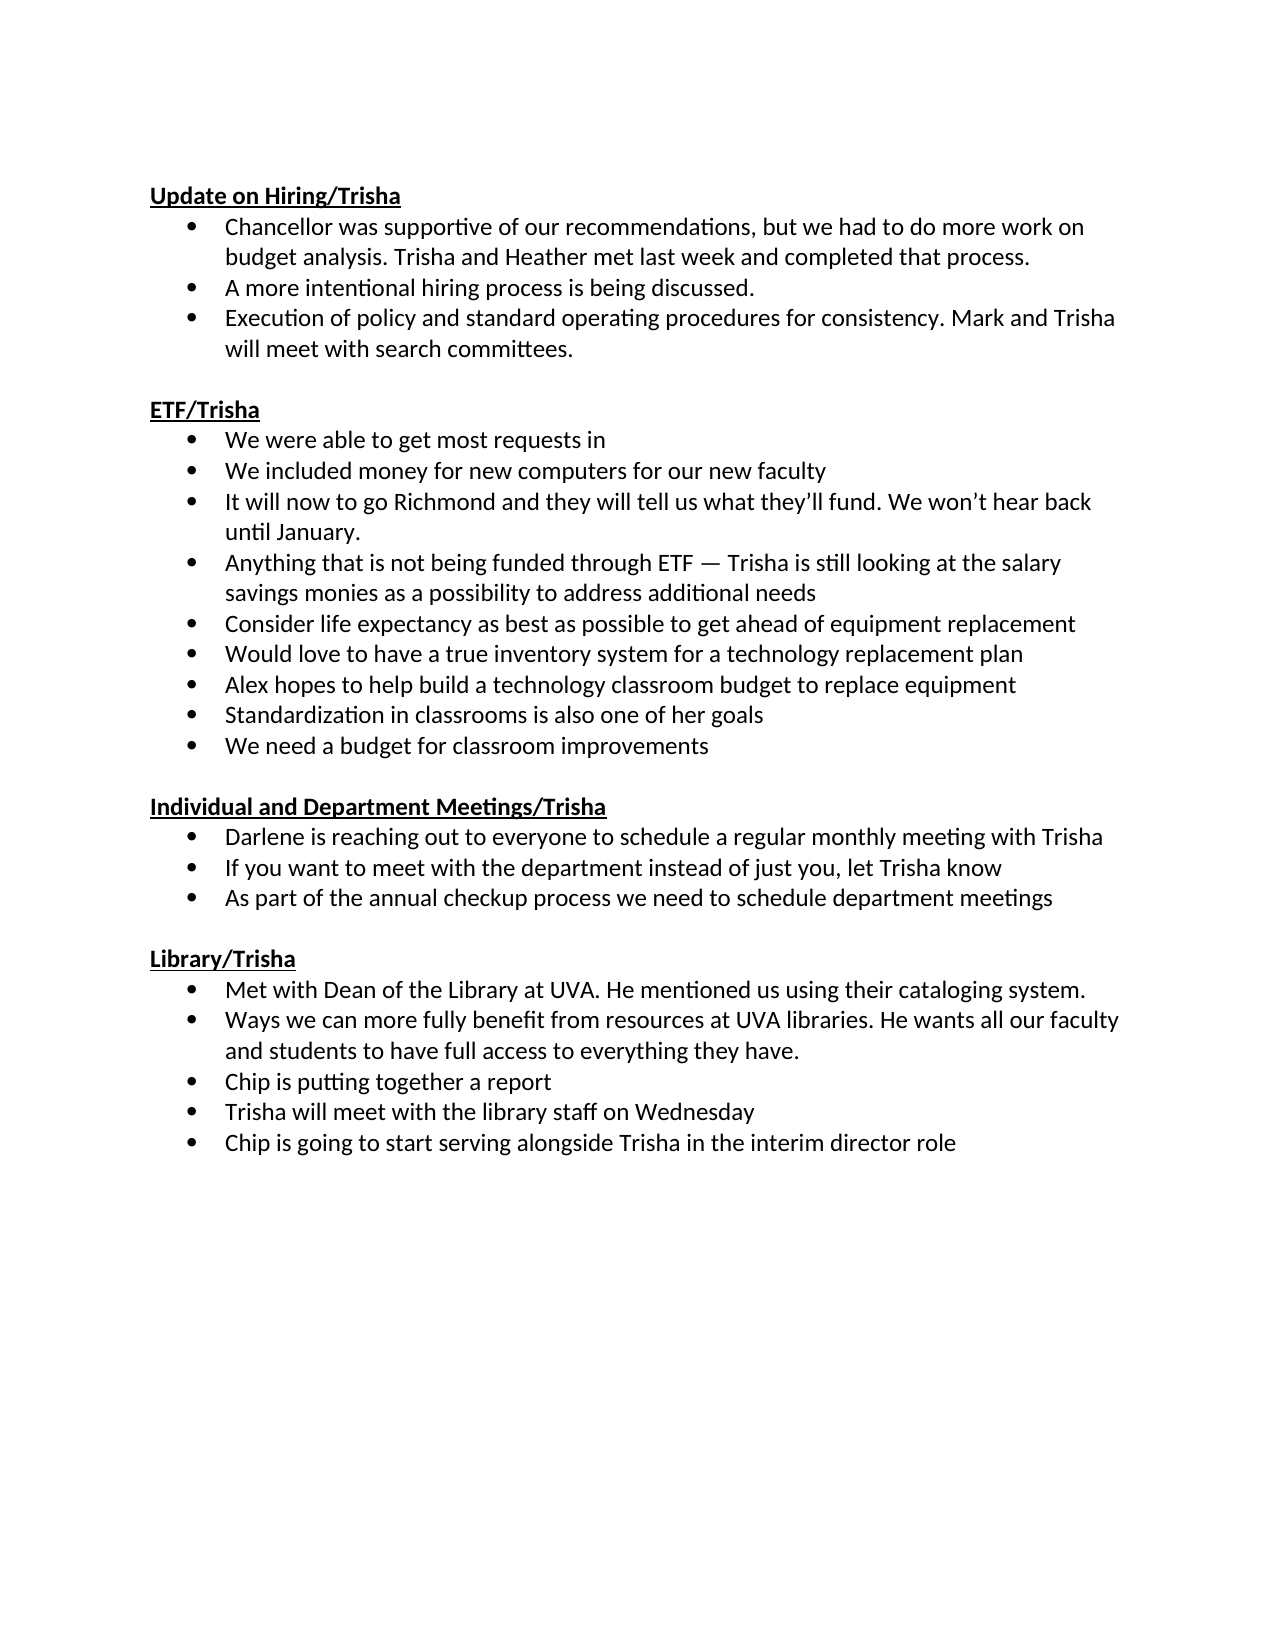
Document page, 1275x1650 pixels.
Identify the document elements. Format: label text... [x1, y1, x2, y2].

list If you want to meet with the department instead of just you, let Trisha know [187, 852, 1125, 882]
list A more intentional hiring process is being discussed. [187, 272, 1125, 303]
list Chip is going to start serving alongside Trisha in the interim director role [187, 1127, 1125, 1157]
list As part of the annual checkup process we need to schedule department meetings [187, 882, 1125, 913]
text Individual and Department Meetings/Trisha [150, 791, 1125, 821]
list Trisha will meet with the library staff on Wednesday [187, 1096, 1125, 1127]
list Anything that is not being funded through ETF — Trisha is still looking at the salary savings monies as a possibility to address additional needs [187, 547, 1125, 608]
list Alex hopes to help build a technology classroom budget to replace equipment [187, 669, 1125, 699]
list Darlene is reaching out to everyone to schedule a regular monthly meeting with Trisha [187, 821, 1125, 852]
text Update on Hiring/Trisha [150, 181, 1125, 211]
list We included money for new computers for our new faculty [187, 455, 1125, 486]
list Execution of policy and standard operating procedures for consistency. Mark and Trisha will meet with search committees. [187, 303, 1125, 364]
text ETF/Trisha [150, 394, 1125, 425]
list Met with Dean of the Library at UVA. He mentioned us using their cataloging system. [187, 974, 1125, 1004]
list We need a budget for classroom improvements [187, 730, 1125, 760]
text Library/Trisha [150, 943, 1125, 974]
list It will now to go Richmond and they will tell us what they’ll fund. We won’t hear back until January. [187, 486, 1125, 547]
list Standardization in classrooms is also one of her goals [187, 699, 1125, 730]
list We were able to get most requests in [187, 425, 1125, 455]
list Would love to have a true inventory system for a technology replacement plan [187, 638, 1125, 669]
list Ways we can more fully benefit from resources at UVA libraries. He wants all our faculty and students to have full access to everything they have. [187, 1004, 1125, 1066]
list Consider life expectancy as best as possible to get ahead of equipment replacement [187, 608, 1125, 638]
list Chancellor was supportive of our recommendations, but we had to do more work on budget analysis. Trisha and Heather met last week and completed that process. [187, 211, 1125, 272]
list Chip is putting together a report [187, 1066, 1125, 1096]
